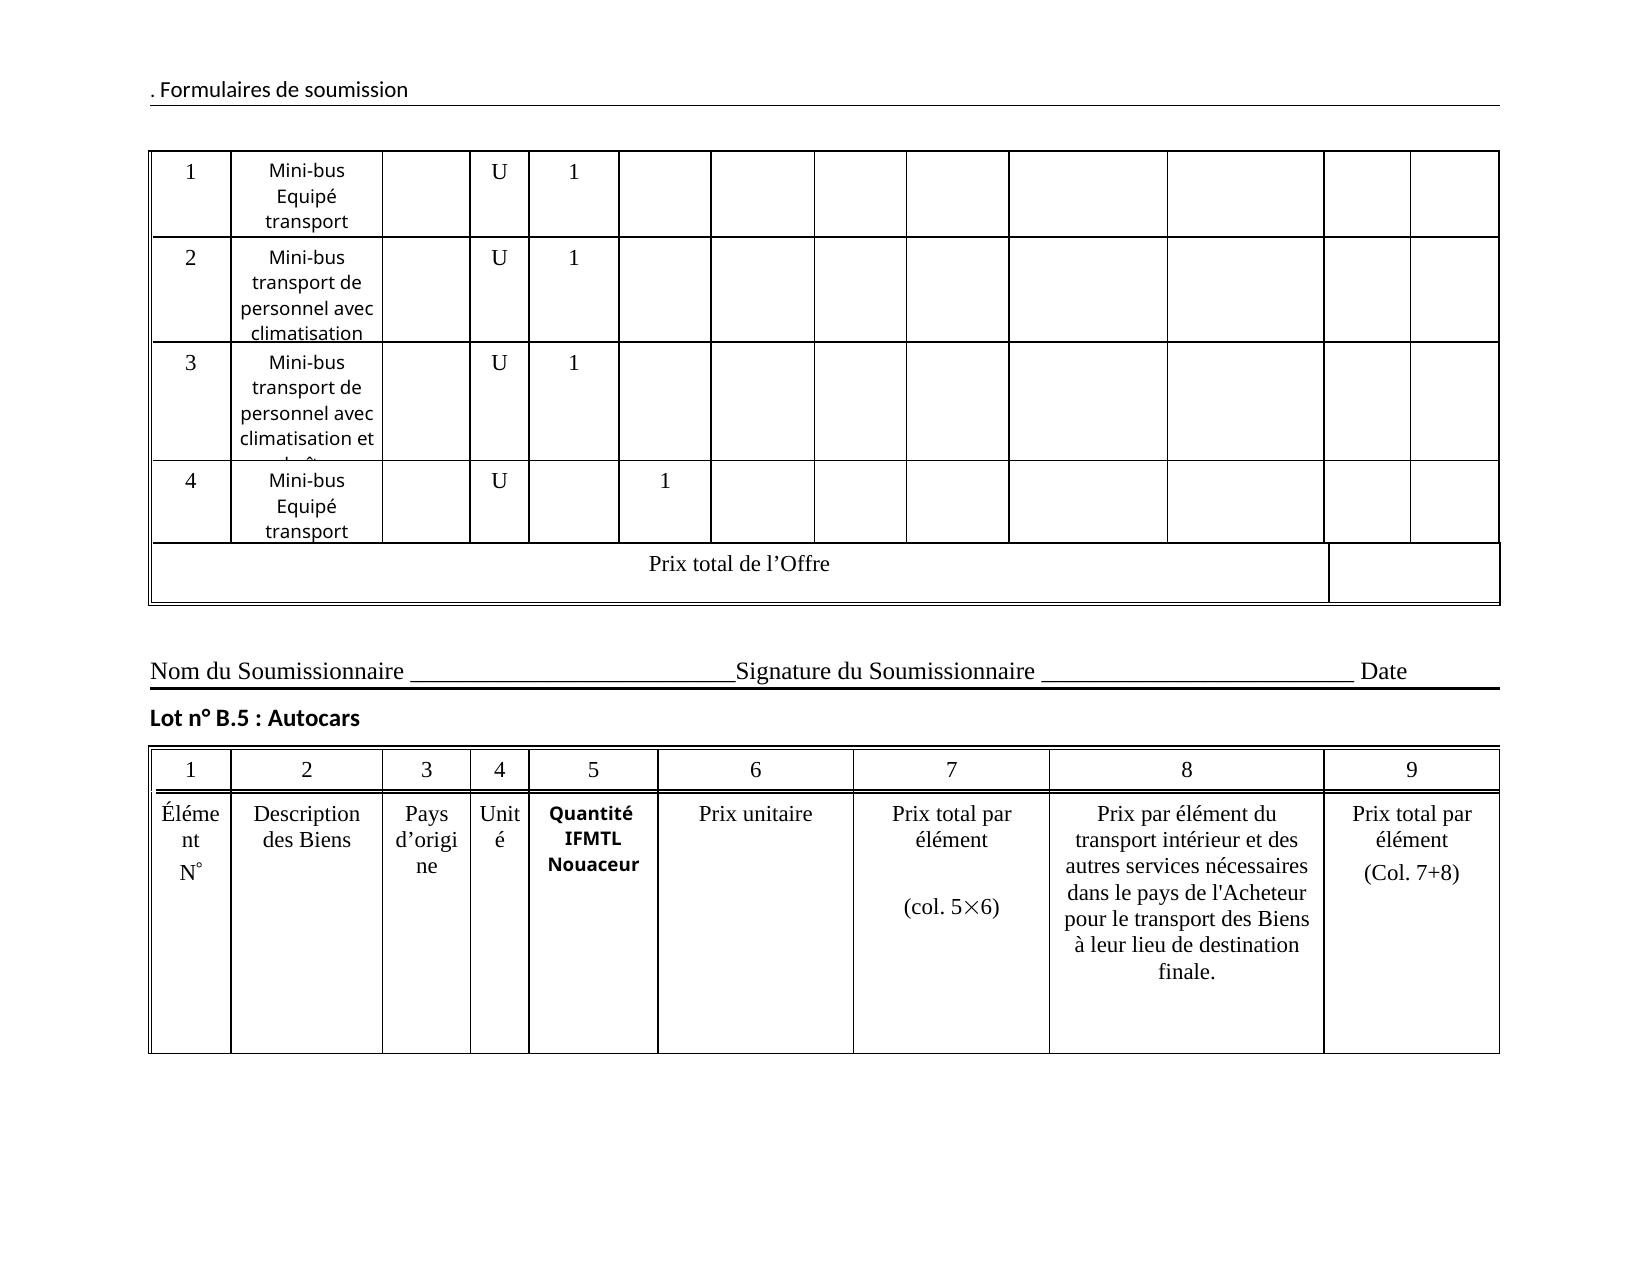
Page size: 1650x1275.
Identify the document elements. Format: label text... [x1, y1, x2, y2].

table_cell Mini-bus Equipé transport Scolaire Adulte [232, 461, 382, 542]
table_cell [815, 461, 906, 542]
table_cell [1325, 343, 1410, 460]
text Nom du Soumissionnaire __________________________Signature du Soumissionnaire _________________________ Date [150, 656, 1500, 687]
table_header 2 [232, 750, 382, 789]
table_header 5 [530, 750, 657, 789]
table_cell [907, 461, 1008, 542]
table_cell [1411, 238, 1498, 341]
table_cell [383, 461, 469, 542]
table_cell Description des Biens [232, 794, 382, 1052]
table_cell [1168, 343, 1323, 460]
table_cell Mini-bus Equipé transport Scolaire Adulte [232, 152, 382, 236]
table_cell Prix total par élément (col. 56) [854, 794, 1049, 1052]
table_cell [1168, 461, 1323, 542]
table_cell [1168, 152, 1323, 236]
table_cell [1411, 461, 1498, 542]
table_cell [712, 152, 814, 236]
table_cell [530, 461, 618, 542]
table_cell 1 [530, 343, 618, 460]
table_cell [1411, 343, 1498, 460]
table_cell U [471, 461, 528, 542]
table_cell [907, 238, 1008, 341]
table_cell [620, 343, 710, 460]
table_cell 1 [152, 152, 230, 236]
table_cell [383, 343, 469, 460]
table_cell Prix unitaire [659, 794, 853, 1052]
table_cell Unité [471, 794, 528, 1052]
table_header 8 [1050, 750, 1323, 789]
table_cell [1411, 152, 1498, 236]
table_cell 1 [530, 238, 618, 341]
table_cell Prix total par élément (Col. 7+8) [1325, 794, 1499, 1052]
table_cell [620, 238, 710, 341]
table_cell [383, 152, 469, 236]
table_cell Mini-bus transport de personnel avec climatisation et boîte automatique [232, 343, 382, 460]
table_cell [815, 238, 906, 341]
table_cell [712, 461, 814, 542]
table_cell [1325, 238, 1410, 341]
table_cell [1325, 152, 1410, 236]
table_cell 1 [620, 461, 710, 542]
table_cell Prix par élément du transport intérieur et des autres services nécessaires dans le pays de l'Acheteur pour le transport des Biens à leur lieu de destination finale. [1050, 794, 1323, 1052]
table_header 1 [152, 750, 230, 789]
table_cell [712, 343, 814, 460]
table_cell 2 [152, 237, 230, 341]
table_header 6 [659, 750, 853, 789]
table_cell [907, 343, 1008, 460]
table_header 9 [1325, 750, 1499, 789]
table_cell U [471, 152, 528, 236]
table_cell U [471, 238, 528, 341]
table_cell 4 [152, 461, 230, 542]
table_cell [383, 238, 469, 341]
table_cell [907, 152, 1008, 236]
table_cell [1325, 461, 1410, 542]
table_cell [1168, 238, 1323, 341]
table_cell U [471, 343, 528, 460]
table_cell Quantité IFMTL Nouaceur [530, 794, 657, 1052]
table_cell [620, 152, 710, 236]
table_cell [1010, 461, 1167, 542]
table_cell [1010, 152, 1167, 236]
table_header 3 [383, 750, 470, 789]
table_cell [815, 152, 906, 236]
table_cell 1 [530, 152, 618, 236]
table_cell [815, 343, 906, 460]
table_cell Élément N [150, 789, 230, 1052]
table_cell Mini-bus transport de personnel avec climatisation et boîte manuelle [232, 238, 382, 341]
table_cell Pays d’origine [383, 794, 470, 1052]
table_cell Prix total de l’Offre [152, 543, 1328, 602]
table_cell [1010, 238, 1167, 341]
text Lot n° B.5 : Autocars [150, 702, 1500, 733]
table_cell [1010, 343, 1167, 460]
table_header 4 [471, 750, 528, 789]
table_cell 3 [152, 342, 230, 460]
table_cell [1330, 544, 1499, 602]
table_cell [712, 238, 814, 341]
table_header 7 [854, 750, 1049, 789]
